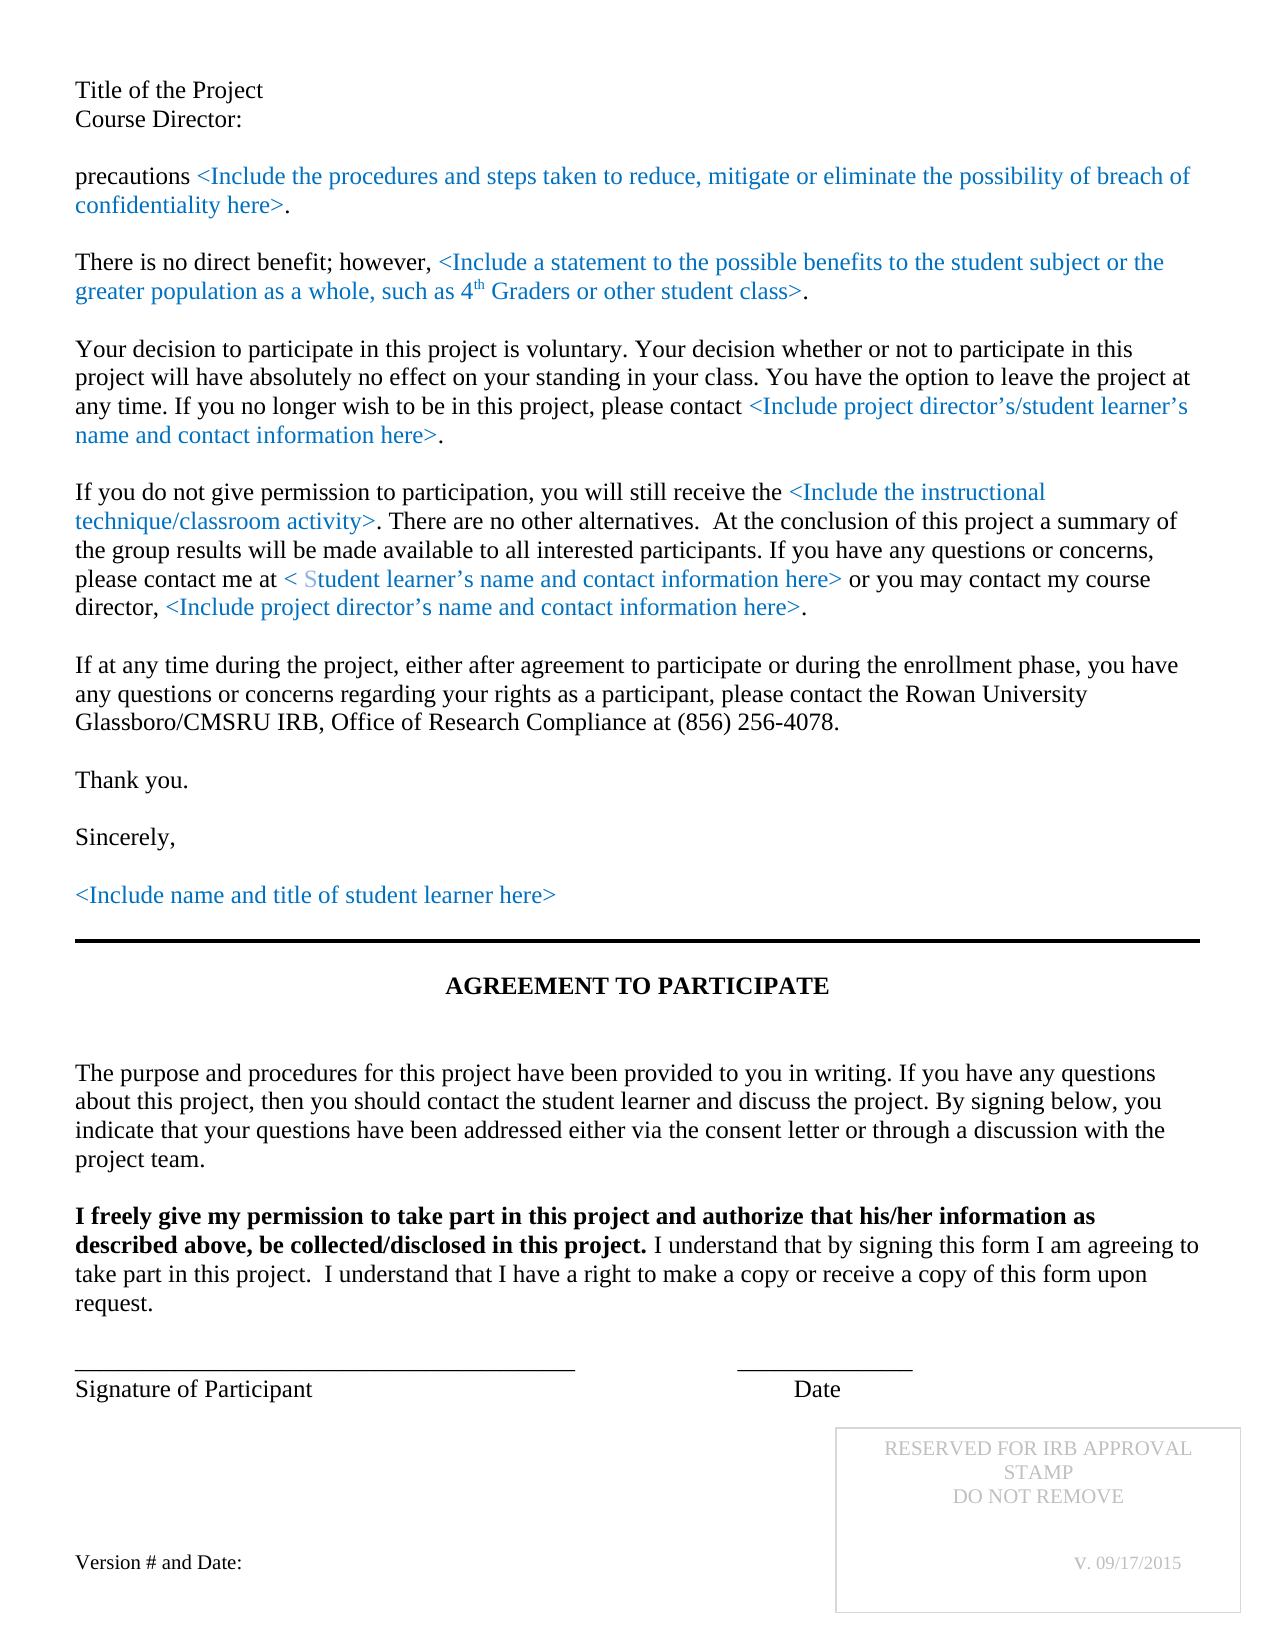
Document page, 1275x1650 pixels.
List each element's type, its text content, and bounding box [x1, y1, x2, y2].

text The purpose and procedures for this project have been provided to you in writing. If you have any questions about this project, then you should contact the student learner and discuss the project. By signing below, you indicate that your questions have been addressed either via the consent letter or through a discussion with the project team. [75, 1058, 1200, 1173]
text Thank you. [75, 765, 1200, 794]
text <Include name and title of student learner here> [75, 880, 1200, 909]
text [75, 161, 1200, 219]
text AGREEMENT TO PARTICIPATE [75, 971, 1200, 1000]
text If at any time during the project, either after agreement to participate or during the enrollment phase, you have any questions or concerns regarding your rights as a participant, please contact the Rowan University Glassboro/CMSRU IRB, Office of Research Compliance at (856) 256-4078. [75, 650, 1200, 736]
text I freely give my permission to take part in this project and authorize that his/her information as described above, be collected/disclosed in this project. I understand that by signing this form I am agreeing to take part in this project. I understand that I have a right to make a copy or receive a copy of this form upon request. [75, 1201, 1200, 1316]
text Sincerely, [75, 822, 1200, 851]
text There is no direct benefit; however, <Include a statement to the possible benefits to the student subject or the greater population as a whole, such as 4th Graders or other student class>. [75, 247, 1200, 305]
text If you do not give permission to participation, you will still receive the <Include the instructional technique/classroom activity>. There are no other alternatives. At the conclusion of this project a summary of the group results will be made available to all interested participants. If you have any questions or concerns, please contact me at < Student learner’s name and contact information here> or you may contact my course director, <Include project director’s name and contact information here>. [75, 477, 1200, 621]
text Signature of Participant Date [75, 1374, 1200, 1403]
text Your decision to participate in this project is voluntary. Your decision whether or not to participate in this project will have absolutely no effect on your standing in your class. You have the option to leave the project at any time. If you no longer wish to be in this project, please contact <Include project director’s/student learner’s name and contact information here>. [75, 334, 1200, 449]
text ________________________________________ ______________ [75, 1345, 1200, 1374]
